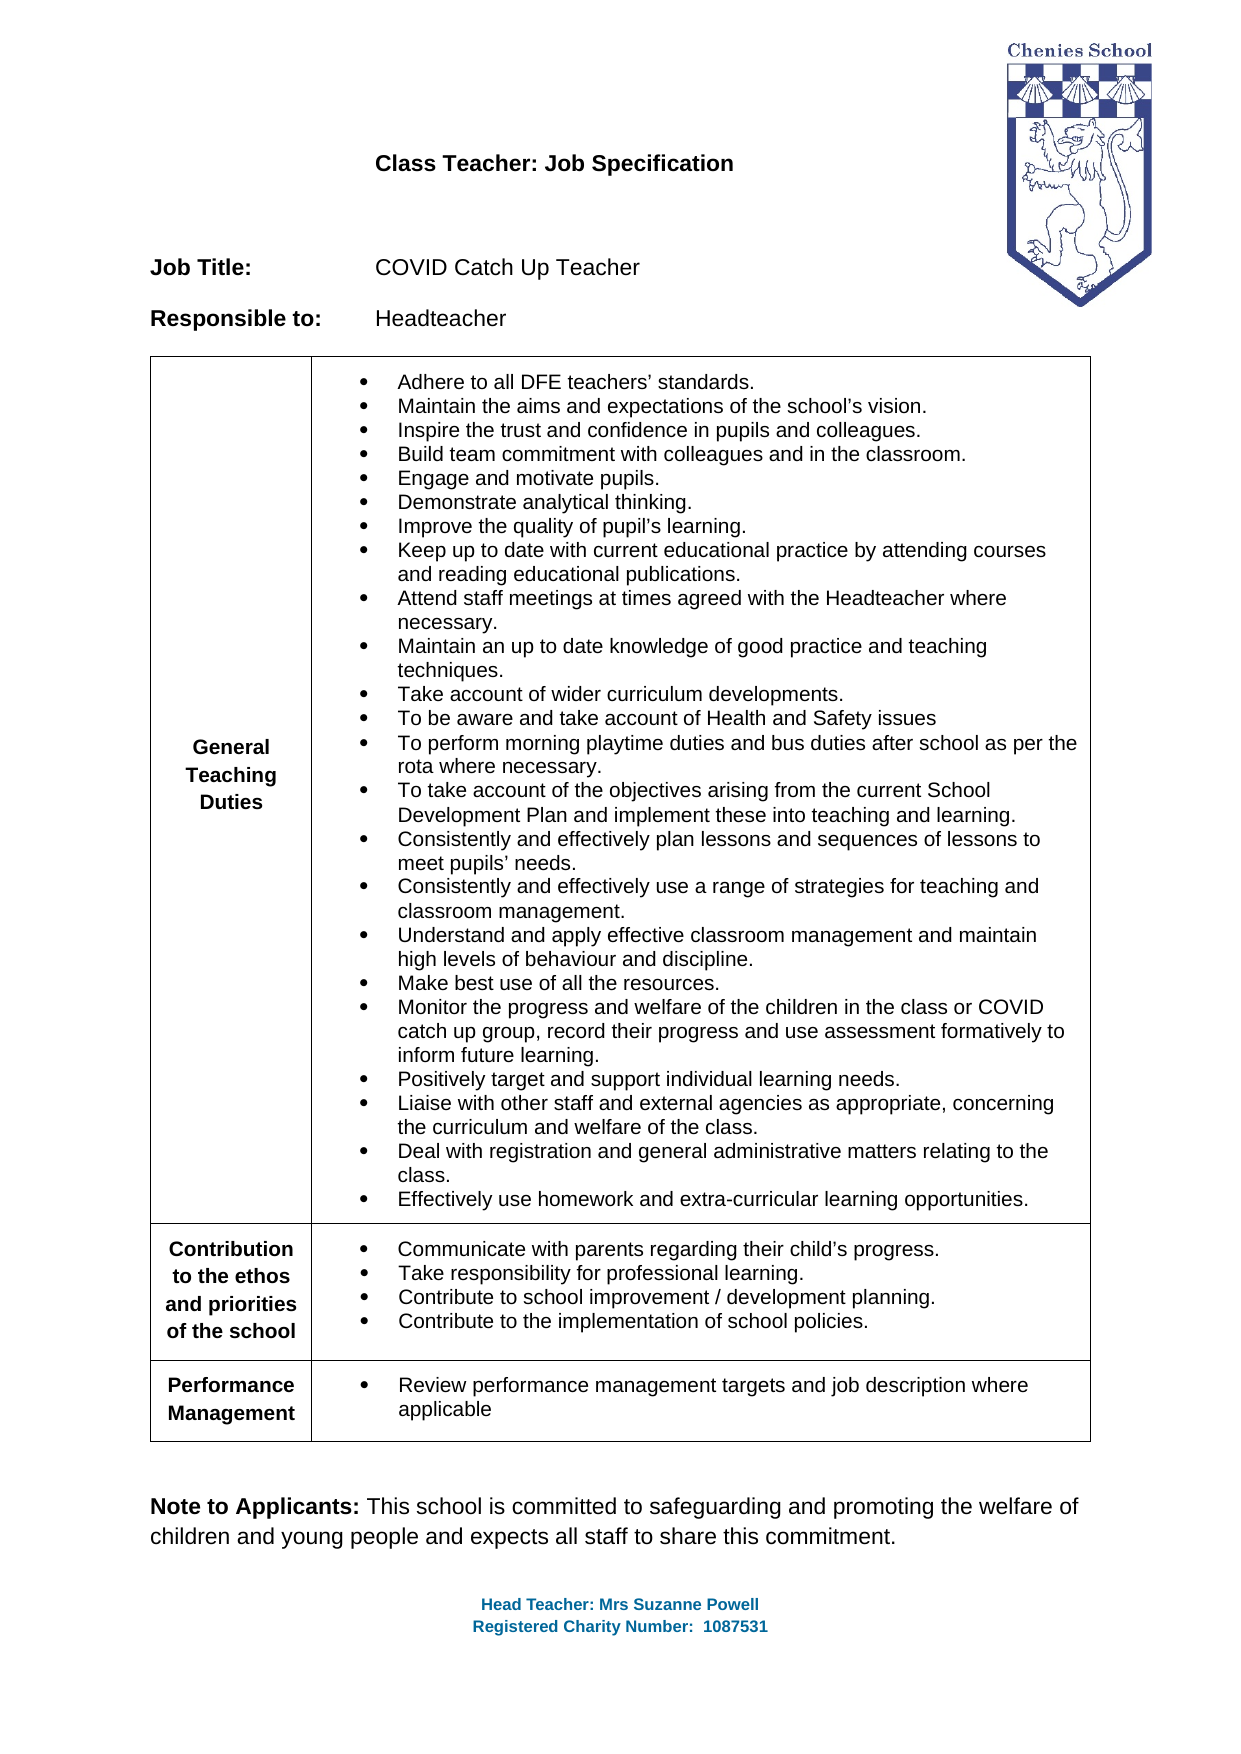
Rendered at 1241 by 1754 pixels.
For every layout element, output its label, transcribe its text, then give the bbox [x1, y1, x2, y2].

text Responsible to: Headteacher [150, 305, 1090, 331]
table_cell Contribution to the ethos and priorities of the school [151, 1224, 311, 1359]
text Job Title: COVID Catch Up Teacher [150, 254, 1006, 280]
text Note to Applicants: This school is committed to safeguarding and promoting the welfare of children and young people and expects all staff to share this commitment. [150, 1493, 1090, 1549]
table_cell Performance Management [151, 1361, 311, 1441]
table_header General Teaching Duties [151, 357, 311, 1223]
table_cell Communicate with parents regarding their child’s progress. Take responsibility for professional learning. Contribute to school improvement / development planning. Contribute to the implementation of school policies. [312, 1224, 1090, 1359]
text Class Teacher: Job Specification [300, 150, 1006, 176]
table_header Adhere to all DFE teachers’ standards. Maintain the aims and expectations of the school’s vision. Inspire the trust and confidence in pupils and colleagues. Build team commitment with colleagues and in the classroom. Engage and motivate pupils. Demonstrate analytical thinking. Improve the quality of pupil’s learning. Keep up to date with current educational practice by attending courses and reading educational publications. Attend staff meetings at times agreed with the Headteacher where necessary. Maintain an up to date knowledge of good practice and teaching techniques. Take account of wider curriculum developments. To be aware and take account of Health and Safety issues To perform morning playtime duties and bus duties after school as per the rota where necessary. To take account of the objectives arising from the current School Development Plan and implement these into teaching and learning. Consistently and effectively plan lessons and sequences of lessons to meet pupils’ needs. Consistently and effectively use a range of strategies for teaching and classroom management. Understand and apply effective classroom management and maintain high levels of behaviour and discipline. Make best use of all the resources. Monitor the progress and welfare of the children in the class or COVID catch up group, record their progress and use assessment formatively to inform future learning. Positively target and support individual learning needs. Liaise with other staff and external agencies as appropriate, concerning the curriculum and welfare of the class. Deal with registration and general administrative matters relating to the class. Effectively use homework and extra-curricular learning opportunities. [312, 357, 1090, 1223]
picture [1006, 43, 1152, 307]
table_cell Review performance management targets and job description where applicable [312, 1361, 1090, 1441]
